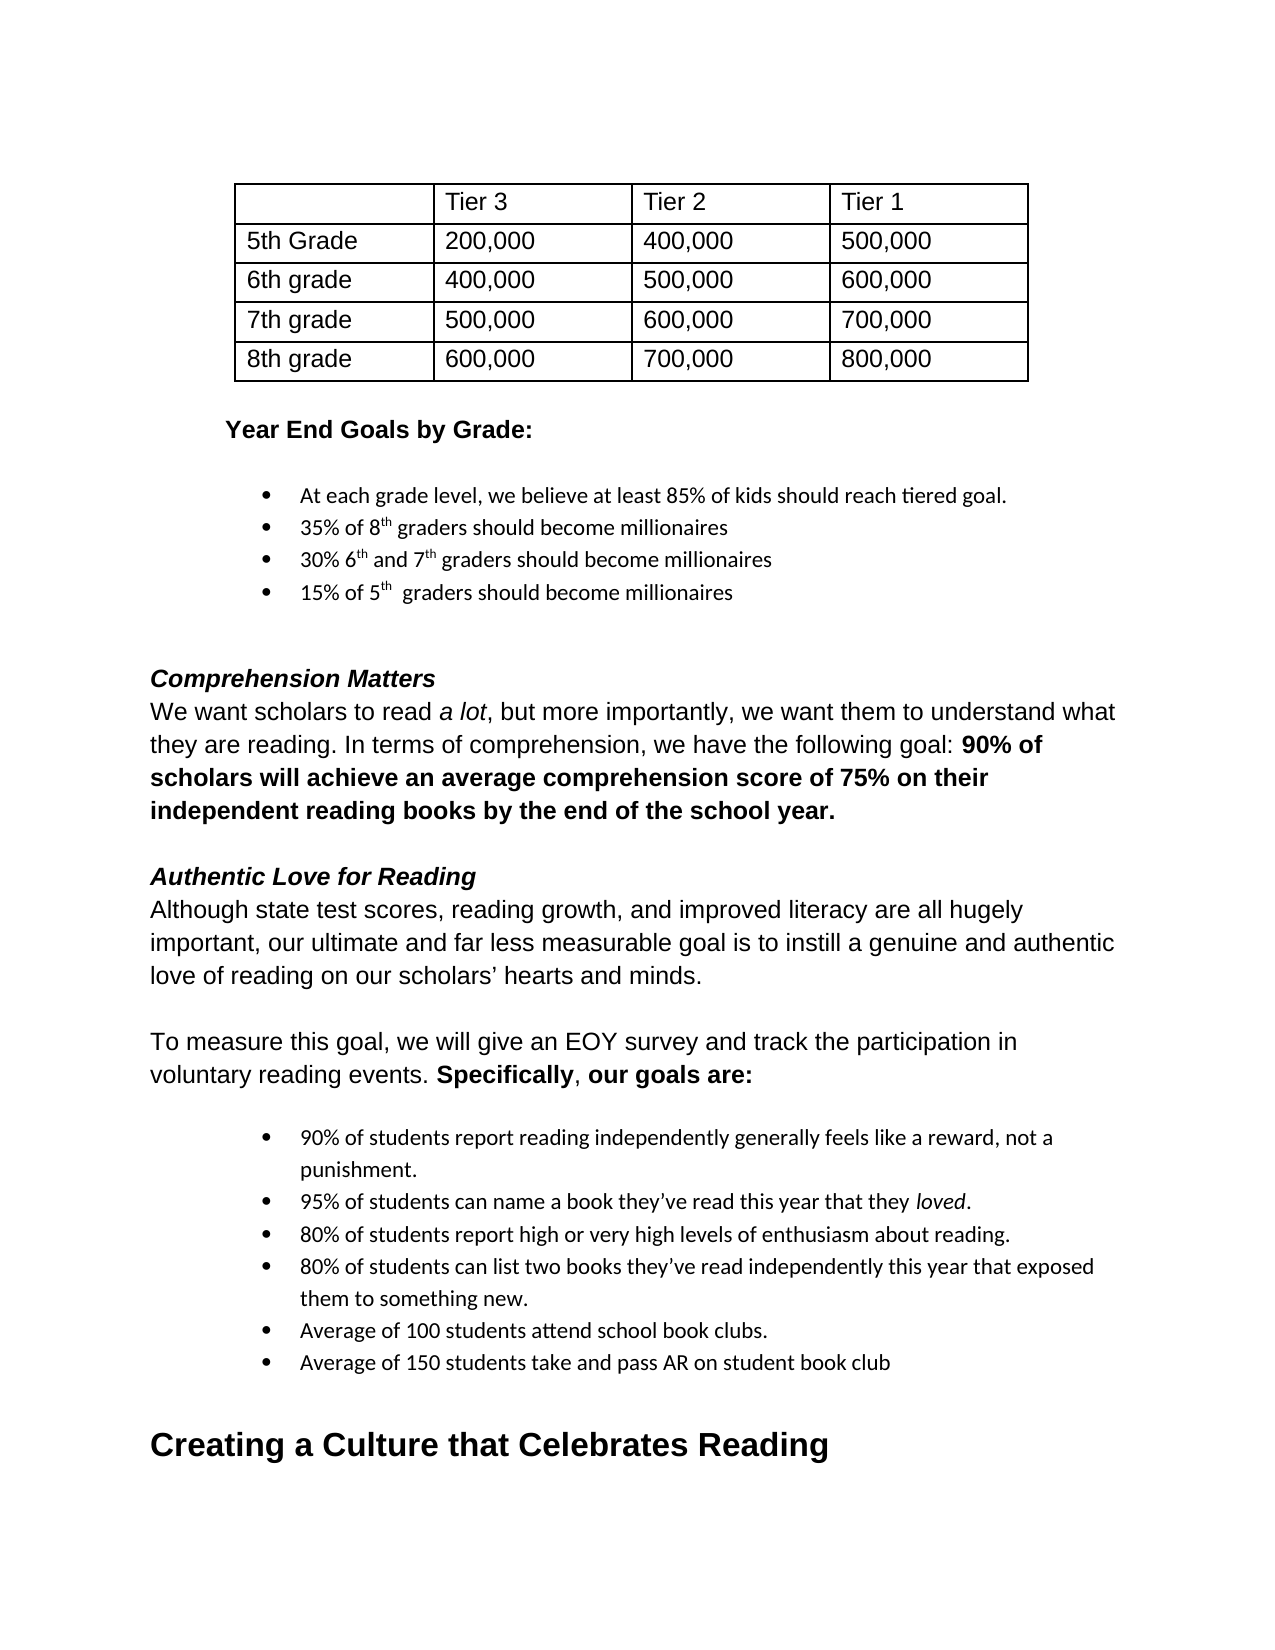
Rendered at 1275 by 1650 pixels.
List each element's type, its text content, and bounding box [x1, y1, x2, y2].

table_cell 500,000 [831, 225, 1027, 262]
text Year End Goals by Grade: [225, 415, 1125, 444]
list 35% of 8th graders should become millionaires [262, 513, 1125, 541]
table_cell 500,000 [435, 303, 631, 341]
table_cell 800,000 [831, 343, 1027, 380]
text Comprehension Matters [150, 664, 1125, 692]
table_cell 600,000 [633, 303, 829, 341]
list 90% of students report reading independently generally feels like a reward, not a punishment. [262, 1123, 1125, 1183]
table_header Tier 2 [633, 185, 829, 222]
table_cell 200,000 [435, 225, 631, 262]
table_header Tier 1 [831, 185, 1027, 222]
table_cell 500,000 [633, 264, 829, 301]
table_cell 6th grade [236, 264, 433, 301]
list 80% of students can list two books they’ve read independently this year that exposed them to something new. [262, 1252, 1125, 1312]
list 30% 6th and 7th graders should become millionaires [262, 545, 1125, 573]
table_cell 700,000 [633, 343, 829, 380]
list At each grade level, we believe at least 85% of kids should reach tiered goal. [262, 481, 1125, 509]
list 80% of students report high or very high levels of enthusiasm about reading. [262, 1220, 1125, 1248]
table_header Tier 3 [435, 185, 631, 222]
text Authentic Love for Reading [150, 862, 1125, 891]
table_header [236, 185, 433, 222]
table_cell 700,000 [831, 303, 1027, 341]
table_cell 600,000 [831, 264, 1027, 301]
list 95% of students can name a book they’ve read this year that they loved. [262, 1187, 1125, 1216]
table_cell 600,000 [435, 343, 631, 380]
list Average of 100 students attend school book clubs. [262, 1316, 1125, 1344]
text To measure this goal, we will give an EOY survey and track the participation in voluntary reading events. Specifically, our goals are: [150, 994, 1125, 1089]
text We want scholars to read a lot, but more importantly, we want them to understand what they are reading. In terms of comprehension, we have the following goal: 90% of scholars will achieve an average comprehension score of 75% on their independent reading books by the end of the school year. [150, 697, 1125, 824]
list Average of 150 students take and pass AR on student book club [262, 1348, 1125, 1376]
table_cell 400,000 [435, 264, 631, 301]
text Creating a Culture that Celebrates Reading [150, 1425, 1125, 1463]
table_cell 400,000 [633, 225, 829, 262]
table_cell 7th grade [236, 303, 433, 341]
table_cell 8th grade [236, 343, 433, 380]
text Although state test scores, reading growth, and improved literacy are all hugely important, our ultimate and far less measurable goal is to instill a genuine and authentic love of reading on our scholars’ hearts and minds. [150, 895, 1125, 989]
table_cell 5th Grade [236, 225, 433, 262]
list 15% of 5th graders should become millionaires [262, 578, 1125, 606]
